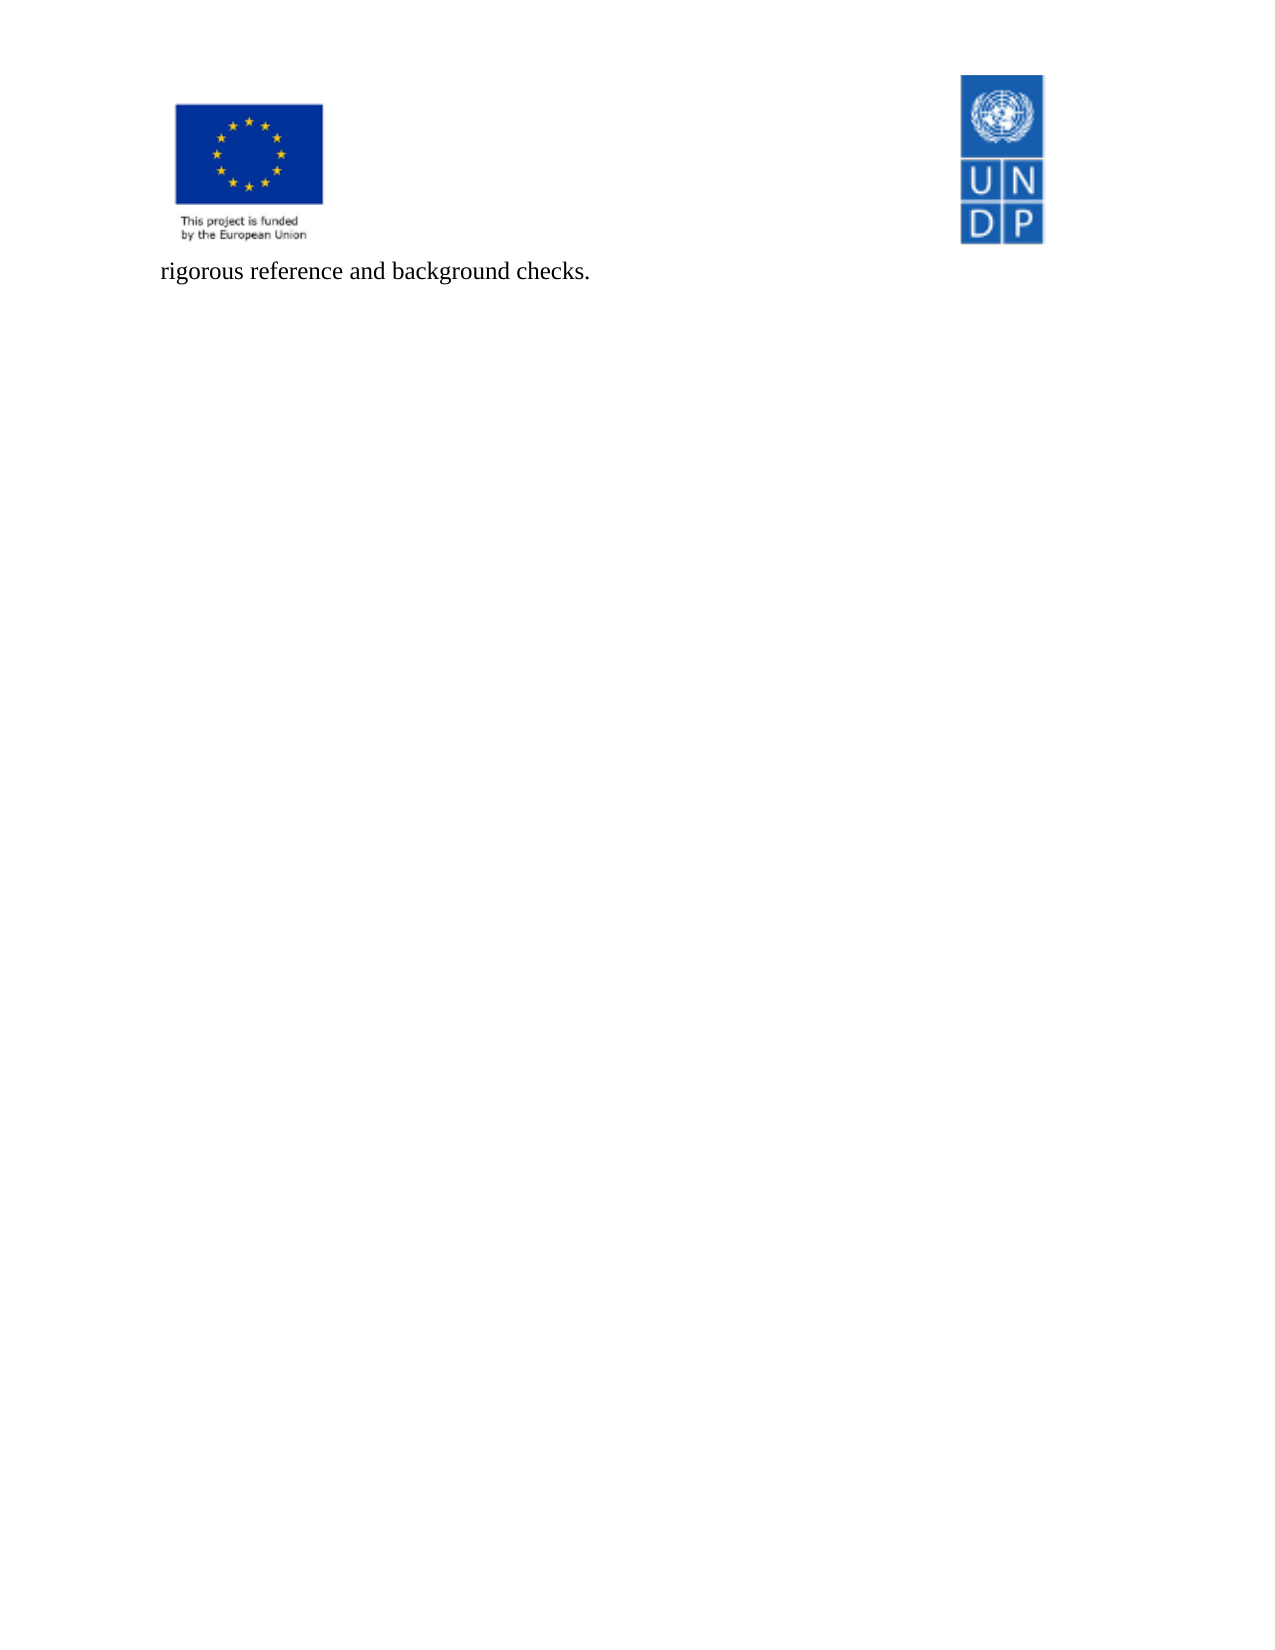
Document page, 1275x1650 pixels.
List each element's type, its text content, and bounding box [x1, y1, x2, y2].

picture [947, 75, 1060, 257]
picture [150, 89, 342, 257]
